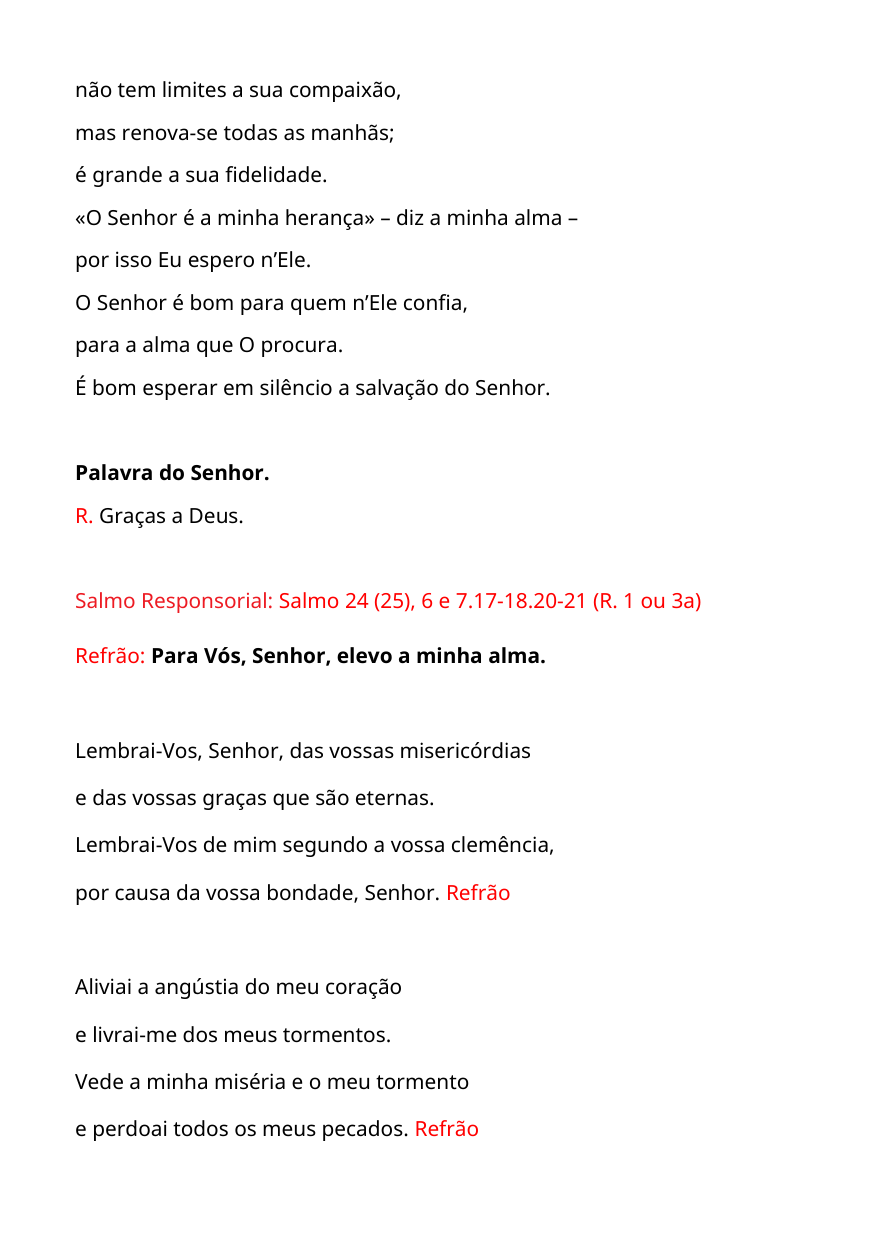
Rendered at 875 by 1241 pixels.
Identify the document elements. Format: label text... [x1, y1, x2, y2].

text por causa da vossa bondade, Senhor. Refrão [75, 878, 799, 906]
text e livrai-me dos meus tormentos. [75, 1020, 799, 1048]
text É bom esperar em silêncio a salvação do Senhor. [75, 373, 799, 402]
text O Senhor é bom para quem n’Ele confia, [75, 288, 799, 316]
text Palavra do Senhor. [75, 458, 799, 487]
text e das vossas graças que são eternas. [75, 783, 799, 812]
text Lembrai-Vos de mim segundo a vossa clemência, [75, 831, 799, 859]
text por isso Eu espero n’Ele. [75, 245, 799, 274]
text Salmo Responsorial: Salmo 24 (25), 6 e 7.17-18.20-21 (R. 1 ou 3a) [75, 586, 799, 615]
text Vede a minha miséria e o meu tormento [75, 1067, 799, 1095]
text Lembrai-Vos, Senhor, das vossas misericórdias [75, 736, 799, 764]
text Aliviai a angústia do meu coração [75, 972, 799, 1001]
text mas renova-se todas as manhãs; [75, 118, 799, 146]
text para a alma que O procura. [75, 331, 799, 359]
text e perdoai todos os meus pecados. Refrão [75, 1114, 799, 1143]
text é grande a sua fidelidade. [75, 160, 799, 189]
text não tem limites a sua compaixão, [75, 75, 799, 103]
text «O Senhor é a minha herança» – diz a minha alma – [75, 203, 799, 231]
text R. Graças a Deus. [75, 501, 799, 529]
text Refrão: Para Vós, Senhor, elevo a minha alma. [75, 641, 799, 670]
